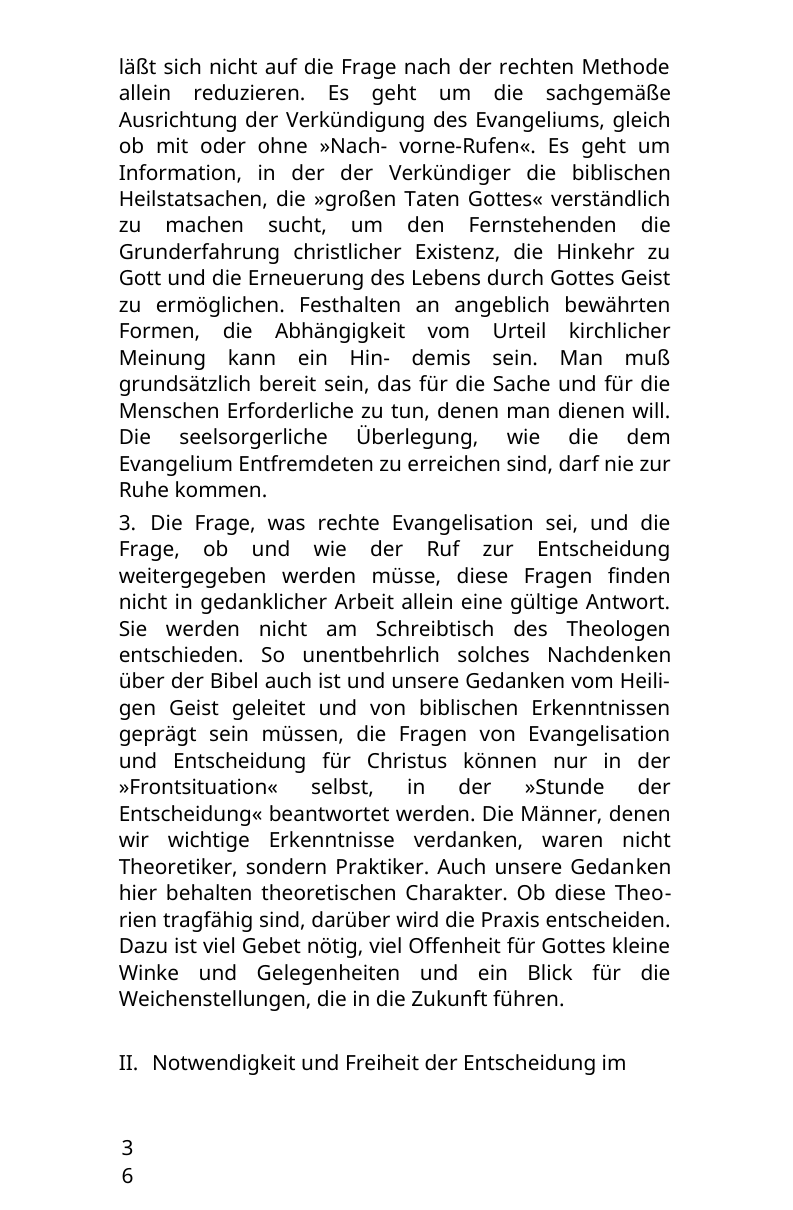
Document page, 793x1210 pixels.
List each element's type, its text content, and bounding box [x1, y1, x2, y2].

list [118, 1049, 671, 1076]
list Die Frage, was rechte Evangelisation sei, und die Frage, ob und wie der Ruf zur Entscheidung weitergegeben werden müsse, diese Fragen finden nicht in gedanklicher Arbeit allein eine gültige Antwort. Sie werden nicht am Schreibtisch des Theologen entschieden. So unentbehrlich solches Nachdenken über der Bibel auch ist und unsere Gedanken vom Heili- gen Geist geleitet und von biblischen Erkenntnissen geprägt sein müssen, die Fragen von Evangelisation und Entscheidung für Christus können nur in der »Frontsituation« selbst, in der »Stunde der Entscheidung« beantwortet werden. Die Männer, denen wir wichtige Erkenntnisse verdanken, waren nicht Theoretiker, sondern Praktiker. Auch unsere Gedanken hier behalten theoretischen Charakter. Ob diese Theorien tragfähig sind, darüber wird die Praxis entscheiden. Dazu ist viel Gebet nötig, viel Offenheit für Gottes kleine Winke und Gelegenheiten und ein Blick für die Weichenstellungen, die in die Zukunft führen. [118, 509, 671, 1012]
